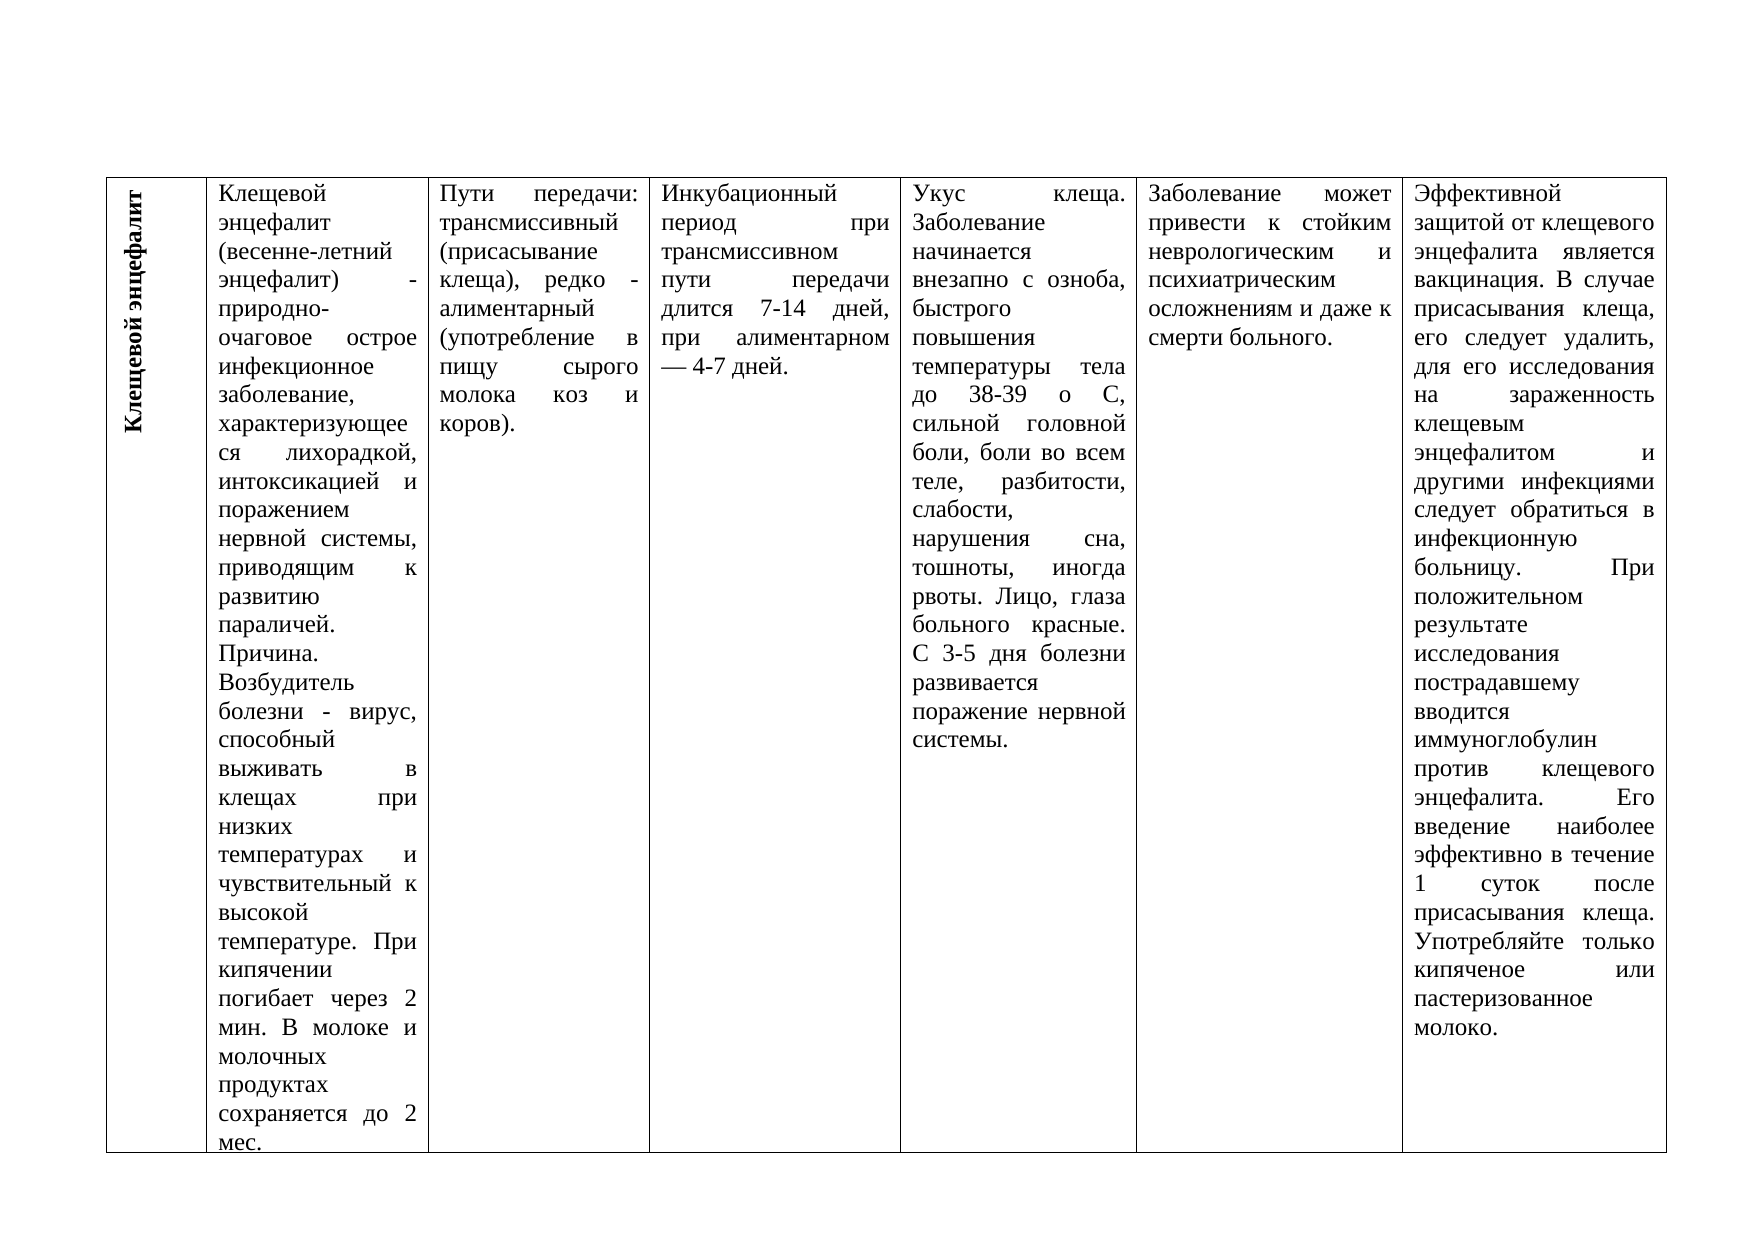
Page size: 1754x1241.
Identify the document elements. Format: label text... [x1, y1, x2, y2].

table_cell Клещевой энцефалит (весенне-летний энцефалит) - природно-очаговое острое инфекционное заболевание, характеризующееся лихорадкой, интоксикацией и поражением нервной системы, приводящим к развитию параличей. Причина. Возбудитель болезни - вирус, способный выживать в клещах при низких температурах и чувствительный к высокой температуре. При кипячении погибает через 2 мин. В молоке и молочных продуктах сохраняется до 2 мес. [207, 178, 428, 1152]
table_cell Инкубационный период при трансмиссивном пути передачи длится 7-14 дней, при алиментарном — 4-7 дней. [650, 178, 900, 1152]
table_cell Укус клеща. Заболевание начинается внезапно с озноба, быстрого повышения температуры тела до 38-39 о С, сильной головной боли, боли во всем теле, разбитости, слабости, нарушения сна, тошноты, иногда рвоты. Лицо, глаза больного красные. С 3-5 дня болезни развивается поражение нервной системы. [901, 178, 1136, 1152]
table_cell Клещевой энцефалит [107, 178, 206, 1152]
table_cell Заболевание может привести к стойким неврологическим и психиатрическим осложнениям и даже к смерти больного. [1137, 178, 1402, 1152]
table_cell Эффективной защитой от клещевого энцефалита является вакцинация. В случае присасывания клеща, его следует удалить, для его исследования на зараженность клещевым энцефалитом и другими инфекциями следует обратиться в инфекционную больницу. При положительном результате исследования пострадавшему вводится иммуноглобулин против клещевого энцефалита. Его введение наиболее эффективно в течение 1 суток после присасывания клеща. Употребляйте только кипяченое или пастеризованное молоко. [1403, 178, 1666, 1152]
table_cell Пути передачи: трансмиссивный (присасывание клеща), редко - алиментарный (употребление в пищу сырого молока коз и коров). [429, 178, 649, 1152]
